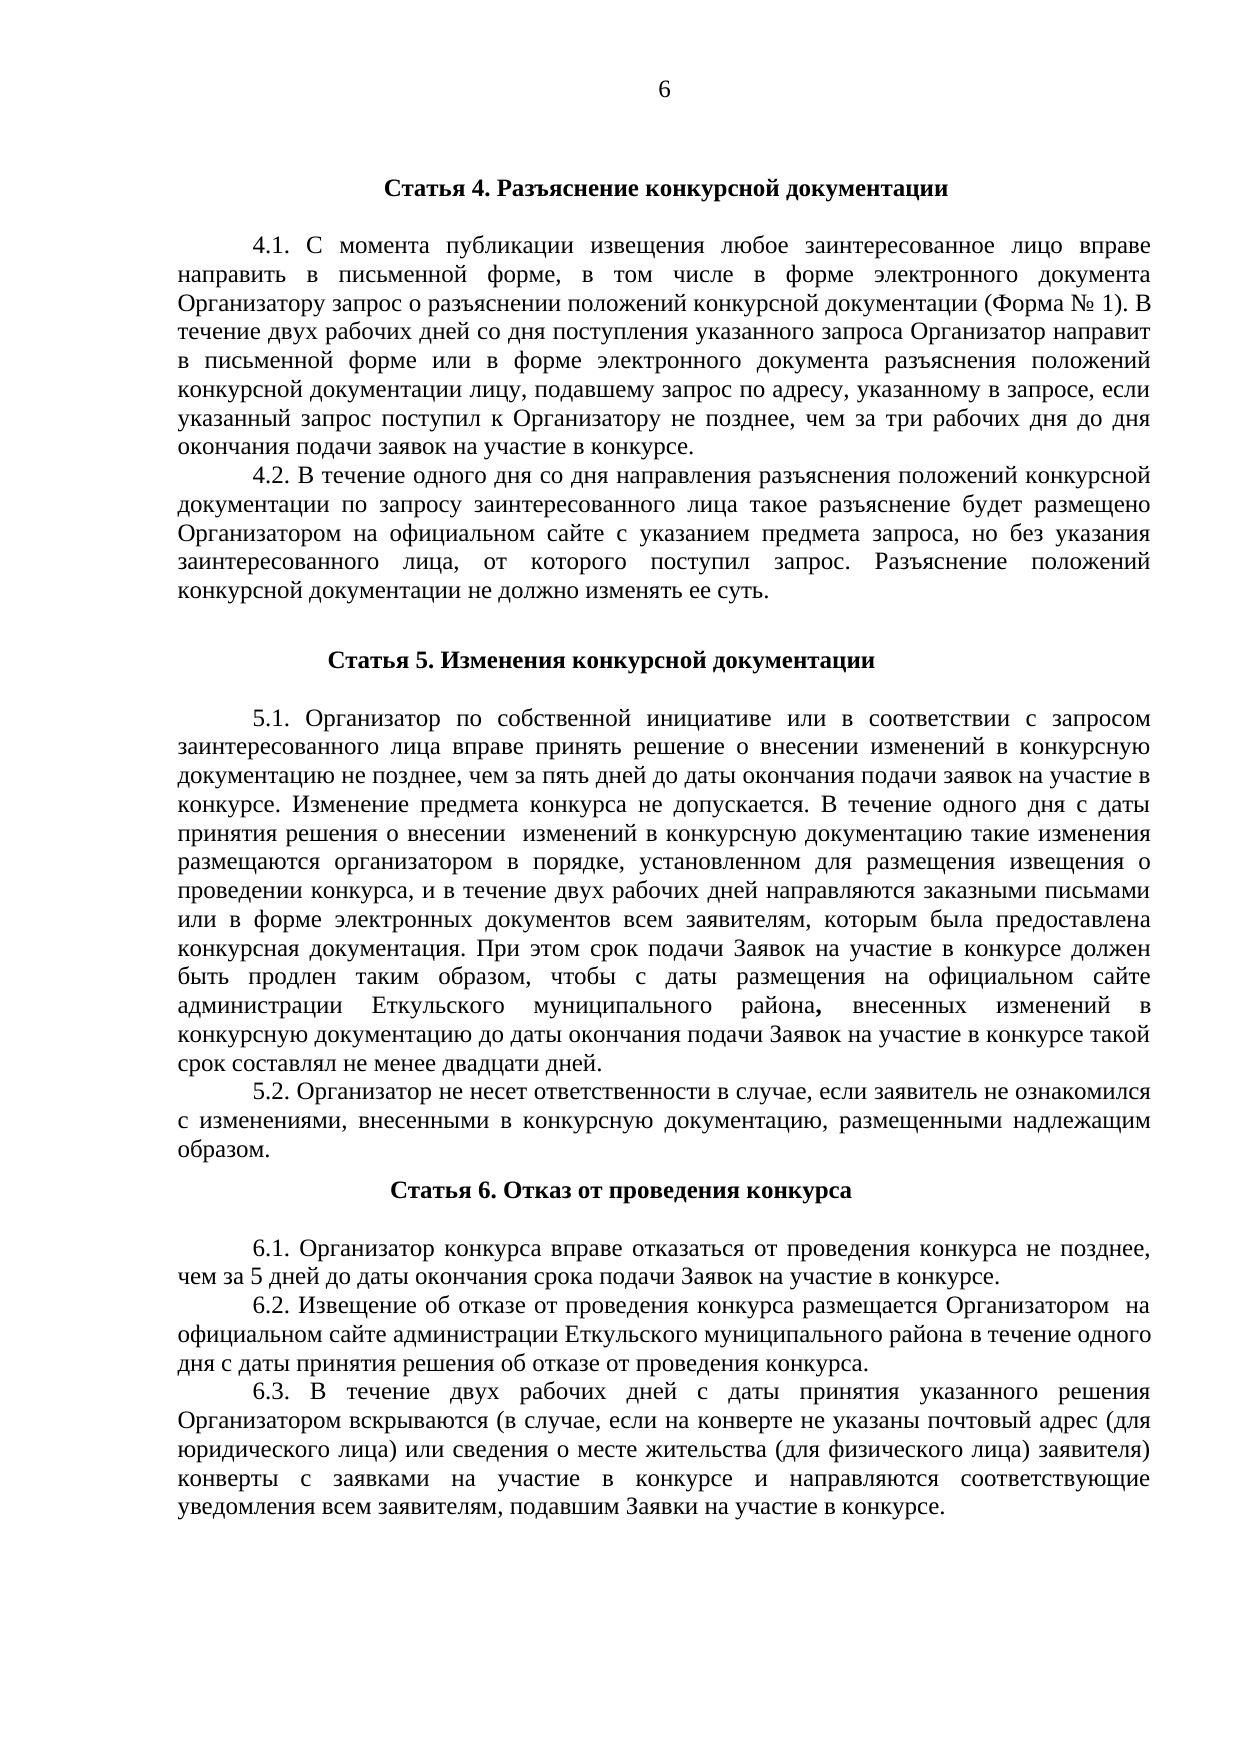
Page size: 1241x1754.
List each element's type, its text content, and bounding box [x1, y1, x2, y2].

text 6.2. Извещение об отказе от проведения конкурса размещается Организатором на официальном сайте администрации Еткульского муниципального района в течение одного дня с даты принятия решения об отказе от проведения конкурса. [177, 1290, 1152, 1376]
text 6.1. Организатор конкурса вправе отказаться от проведения конкурса не позднее, чем за 5 дней до даты окончания срока подачи Заявок на участие в конкурсе. [177, 1233, 1152, 1290]
text 4.1. С момента публикации извещения любое заинтересованное лицо вправе направить в письменной форме, в том числе в форме электронного документа Организатору запрос о разъяснении положений конкурсной документации (Форма № 1). В течение двух рабочих дней со дня поступления указанного запроса Организатор направит в письменной форме или в форме электронного документа разъяснения положений конкурсной документации лицу, подавшему запрос по адресу, указанному в запросе, если указанный запрос поступил к Организатору не позднее, чем за три рабочих дня до дня окончания подачи заявок на участие в конкурсе. [177, 230, 1152, 460]
subtitle Статья 5. Изменения конкурсной документации [177, 645, 1152, 674]
subtitle Статья 4. Разъяснение конкурсной документации [177, 173, 1152, 201]
text 5.1. Организатор по собственной инициативе или в соответствии с запросом заинтересованного лица вправе принять решение о внесении изменений в конкурсную документацию не позднее, чем за пять дней до даты окончания подачи заявок на участие в конкурсе. Изменение предмета конкурса не допускается. В течение одного дня с даты принятия решения о внесении изменений в конкурсную документацию такие изменения размещаются организатором в порядке, установленном для размещения извещения о проведении конкурса, и в течение двух рабочих дней направляются заказными письмами или в форме электронных документов всем заявителям, которым была предоставлена конкурсная документация. При этом срок подачи Заявок на участие в конкурсе должен быть продлен таким образом, чтобы с даты размещения на официальном сайте администрации Еткульского муниципального района, внесенных изменений в конкурсную документацию до даты окончания подачи Заявок на участие в конкурсе такой срок составлял не менее двадцати дней. [177, 703, 1152, 1076]
text 6.3. В течение двух рабочих дней с даты принятия указанного решения Организатором вскрываются (в случае, если на конверте не указаны почтовый адрес (для юридического лица) или сведения о месте жительства (для физического лица) заявителя) конверты с заявками на участие в конкурсе и направляются соответствующие уведомления всем заявителям, подавшим Заявки на участие в конкурсе. [177, 1376, 1152, 1520]
text 5.2. Организатор не несет ответственности в случае, если заявитель не ознакомился с изменениями, внесенными в конкурсную документацию, размещенными надлежащим образом. [177, 1076, 1152, 1163]
subtitle Статья 6. Отказ от проведения конкурса [177, 1175, 1152, 1204]
text 4.2. В течение одного дня со дня направления разъяснения положений конкурсной документации по запросу заинтересованного лица такое разъяснение будет размещено Организатором на официальном сайте с указанием предмета запроса, но без указания заинтересованного лица, от которого поступил запрос. Разъяснение положений конкурсной документации не должно изменять ее суть. [177, 460, 1152, 604]
